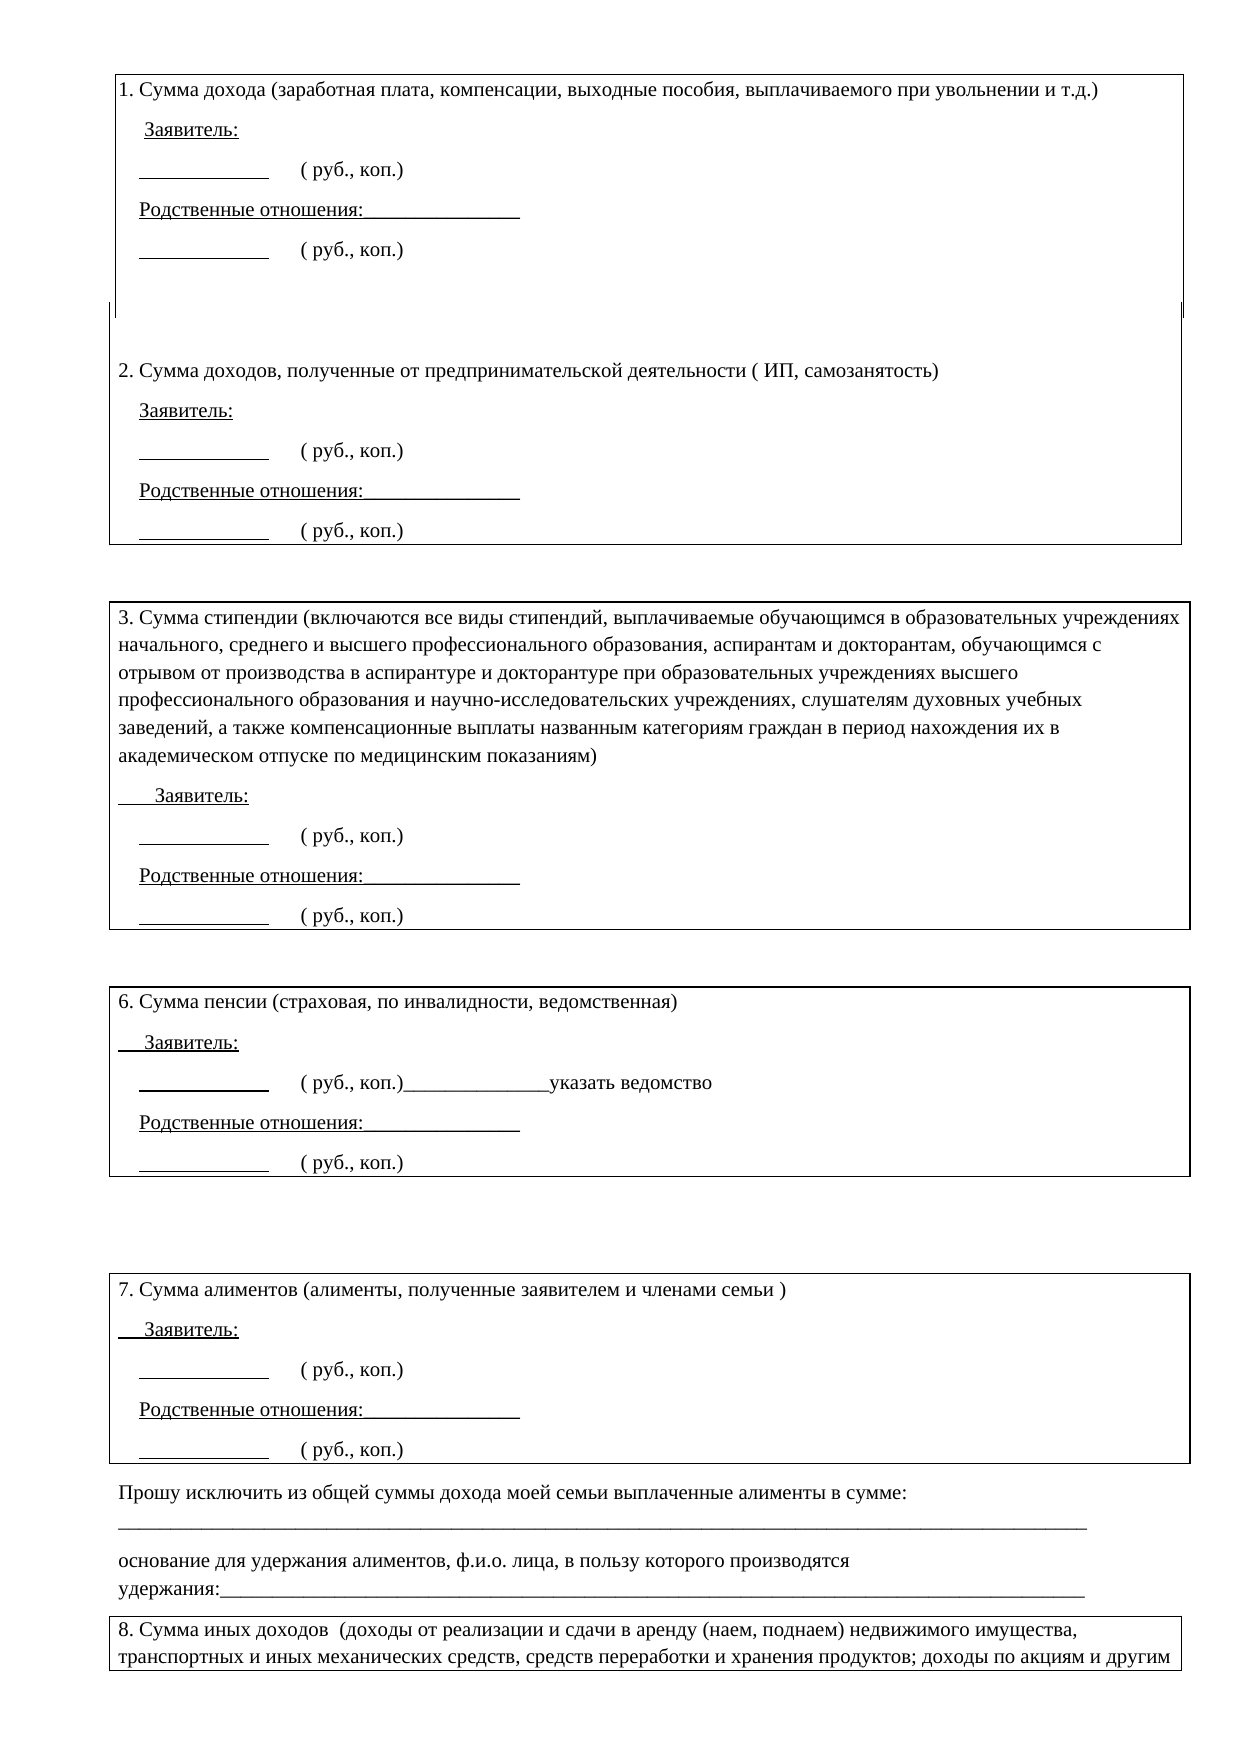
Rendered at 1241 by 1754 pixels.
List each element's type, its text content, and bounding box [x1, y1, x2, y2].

text основание для удержания алиментов, ф.и.о. лица, в пользу которого производятся удержания:___________________________________________________________________________________ [118, 1548, 1181, 1599]
text Заявитель: [110, 1313, 1189, 1341]
text Заявитель: [110, 779, 1189, 807]
text 7. Сумма алиментов (алименты, полученные заявителем и членами семьи ) [110, 1274, 1189, 1301]
text Родственные отношения:_______________ [110, 860, 1189, 887]
text ( руб., коп.) [110, 437, 1181, 462]
text Заявитель: [116, 114, 1183, 141]
text ( руб., коп.) [110, 517, 1181, 544]
text ( руб., коп.) [116, 154, 1183, 181]
text ( руб., коп.) [110, 820, 1189, 847]
text ( руб., коп.)______________указать ведомство [110, 1067, 1189, 1094]
text Заявитель: [110, 397, 1181, 422]
text Родственные отношения:_______________ [116, 194, 1183, 221]
text Родственные отношения:_______________ [110, 1394, 1189, 1421]
text ( руб., коп.) [116, 234, 1183, 261]
text 6. Сумма пенсии (страховая, по инвалидности, ведомственная) [110, 988, 1189, 1013]
text Прошу исключить из общей суммы дохода моей семьи выплаченные алименты в сумме: _____________________________________________________________________________________________ [118, 1480, 1181, 1532]
text Заявитель: [110, 1026, 1189, 1054]
text 2. Сумма доходов, полученные от предпринимательской деятельности ( ИП, самозанятость) [110, 357, 1181, 382]
text 1. Сумма дохода (заработная плата, компенсации, выходные пособия, выплачиваемого при увольнении и т.д.) [116, 75, 1183, 101]
text ( руб., коп.) [110, 900, 1189, 929]
text ( руб., коп.) [110, 1353, 1189, 1381]
text Родственные отношения:_______________ [110, 477, 1181, 502]
text ( руб., коп.) [110, 1434, 1189, 1463]
text Родственные отношения:_______________ [110, 1107, 1189, 1134]
text 3. Сумма стипендии (включаются все виды стипендий, выплачиваемые обучающимся в образовательных учреждениях начального, среднего и высшего профессионального образования, аспирантам и докторантам, обучающимся с отрывом от производства в аспирантуре и докторантуре при образовательных учреждениях высшего профессионального образования и научно-исследовательских учреждениях, слушателям духовных учебных заведений, а также компенсационные выплаты названным категориям граждан в период нахождения их в академическом отпуске по медицинским показаниям) [110, 603, 1189, 767]
text ( руб., коп.) [110, 1147, 1189, 1176]
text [110, 1617, 1181, 1670]
